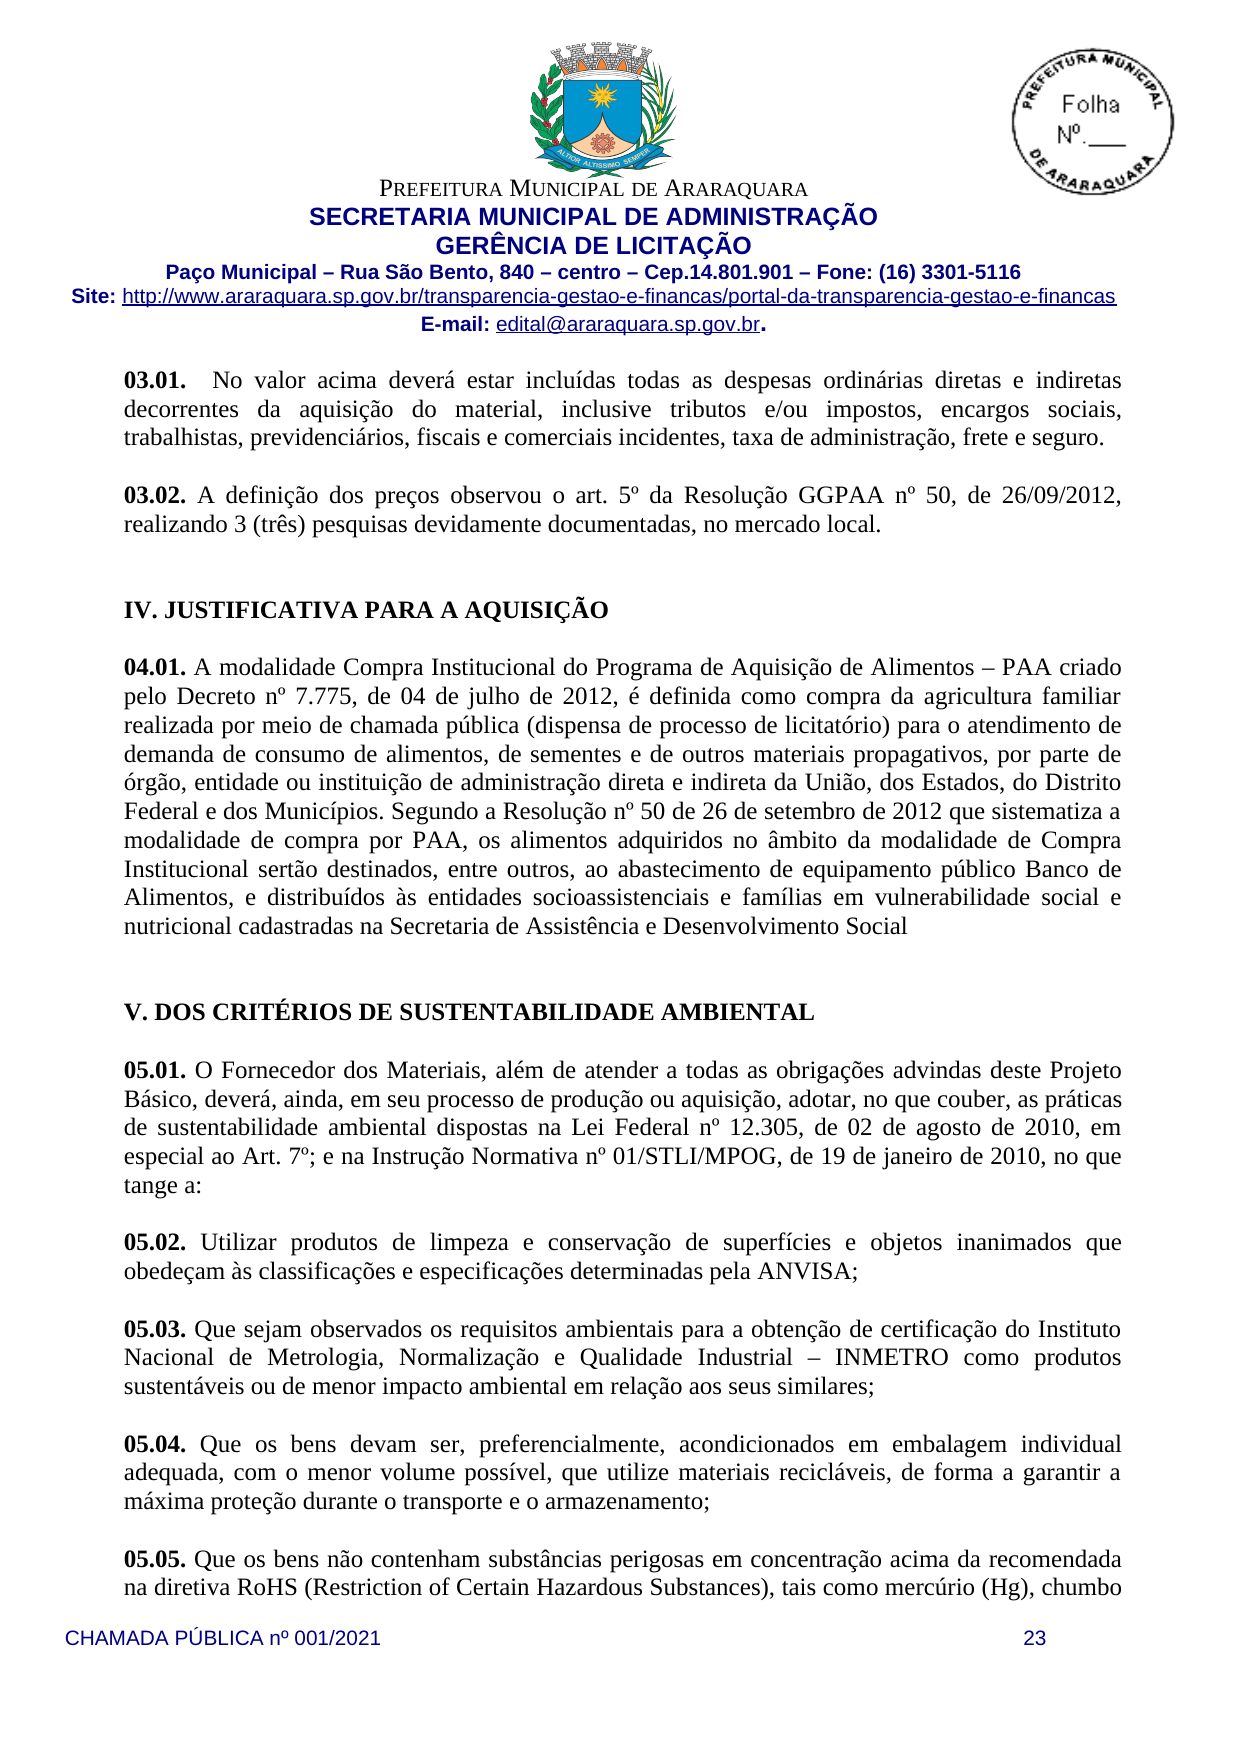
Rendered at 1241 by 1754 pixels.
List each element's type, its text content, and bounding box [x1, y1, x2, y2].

text 05.03. Que sejam observados os requisitos ambientais para a obtenção de certificação do Instituto Nacional de Metrologia, Normalização e Qualidade Industrial – INMETRO como produtos sustentáveis ou de menor impacto ambiental em relação aos seus similares; [124, 1314, 1123, 1400]
text 03.02. A definição dos preços observou o art. 5º da Resolução GGPAA nº 50, de 26/09/2012, realizando 3 (três) pesquisas devidamente documentadas, no mercado local. [124, 480, 1123, 537]
text 05.02. Utilizar produtos de limpeza e conservação de superfícies e objetos inanimados que obedeçam às classificações e especificações determinadas pela ANVISA; [124, 1227, 1123, 1285]
picture [530, 42, 678, 179]
text V. DOS CRITÉRIOS DE SUSTENTABILIDADE AMBIENTAL [124, 997, 1123, 1026]
text 05.04. Que os bens devam ser, preferencialmente, acondicionados em embalagem individual adequada, com o menor volume possível, que utilize materiais recicláveis, de forma a garantir a máxima proteção durante o transporte e o armazenamento; [124, 1429, 1123, 1515]
text 05.01. O Fornecedor dos Materiais, além de atender a todas as obrigações advindas deste Projeto Básico, deverá, ainda, em seu processo de produção ou aquisição, adotar, no que couber, as práticas de sustentabilidade ambiental dispostas na Lei Federal nº 12.305, de 02 de agosto de 2010, em especial ao Art. 7º; e na Instrução Normativa nº 01/STLI/MPOG, de 19 de janeiro de 2010, no que tange a: [124, 1055, 1123, 1199]
text IV. JUSTIFICATIVA PARA A AQUISIÇÃO [124, 595, 1123, 624]
list No valor acima deverá estar incluídas todas as despesas ordinárias diretas e indiretas decorrentes da aquisição do material, inclusive tributos e/ou impostos, encargos sociais, trabalhistas, previdenciários, fiscais e comerciais incidentes, taxa de administração, frete e seguro. [124, 365, 1123, 451]
picture [1010, 42, 1185, 200]
text 04.01. A modalidade Compra Institucional do Programa de Aquisição de Alimentos – PAA criado pelo Decreto nº 7.775, de 04 de julho de 2012, é definida como compra da agricultura familiar realizada por meio de chamada pública (dispensa de processo de licitatório) para o atendimento de demanda de consumo de alimentos, de sementes e de outros materiais propagativos, por parte de órgão, entidade ou instituição de administração direta e indireta da União, dos Estados, do Distrito Federal e dos Municípios. Segundo a Resolução nº 50 de 26 de setembro de 2012 que sistematiza a modalidade de compra por PAA, os alimentos adquiridos no âmbito da modalidade de Compra Institucional sertão destinados, entre outros, ao abastecimento de equipamento público Banco de Alimentos, e distribuídos às entidades socioassistenciais e famílias em vulnerabilidade social e nutricional cadastradas na Secretaria de Assistência e Desenvolvimento Social [124, 652, 1123, 940]
